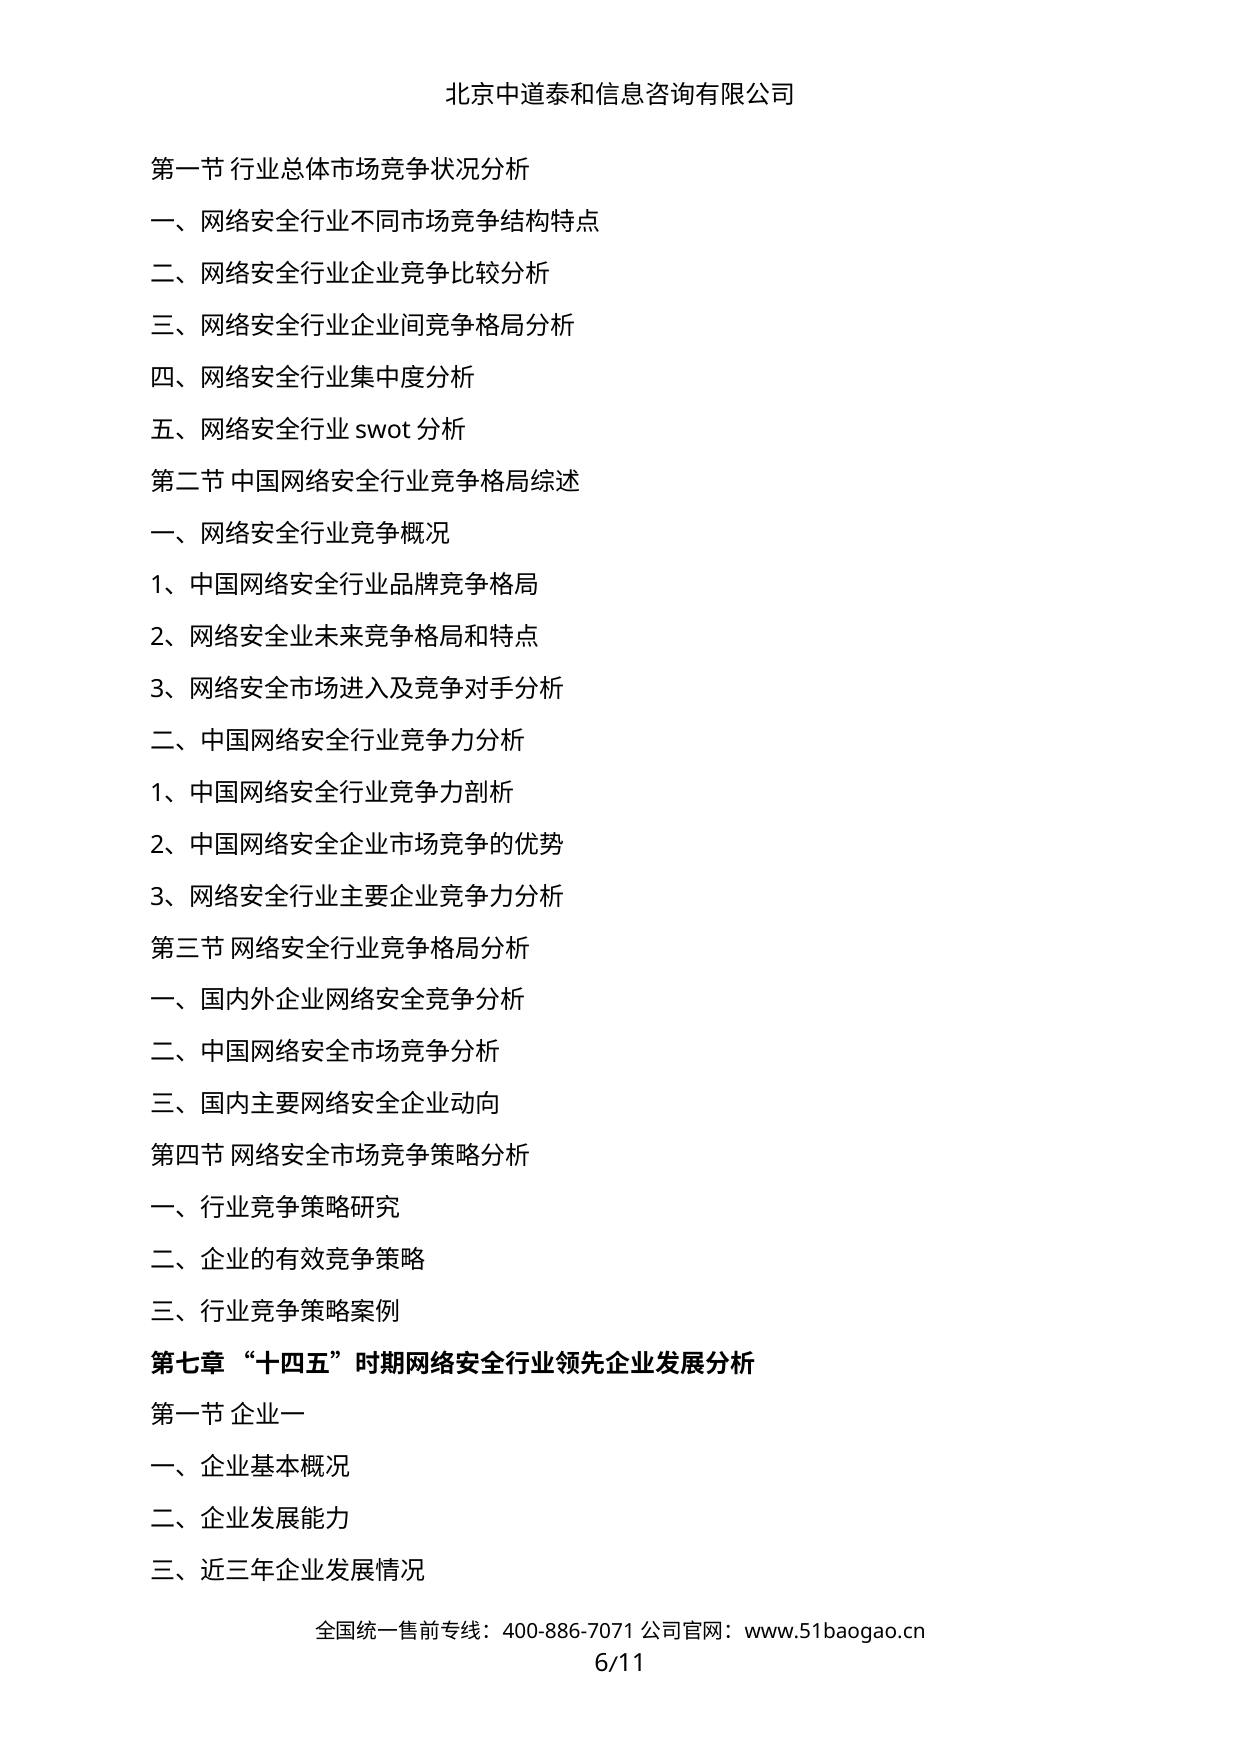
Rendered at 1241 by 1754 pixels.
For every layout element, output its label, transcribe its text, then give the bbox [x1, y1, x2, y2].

text 3、网络安全行业主要企业竞争力分析 [150, 876, 1090, 912]
text 第一节 企业一 [150, 1395, 1090, 1431]
text 第二节 中国网络安全行业竞争格局综述 [150, 461, 1090, 497]
text 一、行业竞争策略研究 [150, 1187, 1090, 1224]
text 三、国内主要网络安全企业动向 [150, 1084, 1090, 1120]
text 三、近三年企业发展情况 [150, 1551, 1090, 1587]
text 二、企业发展能力 [150, 1499, 1090, 1535]
text 1、中国网络安全行业品牌竞争格局 [150, 565, 1090, 601]
text 3、网络安全市场进入及竞争对手分析 [150, 669, 1090, 705]
text 三、行业竞争策略案例 [150, 1291, 1090, 1327]
text 二、中国网络安全市场竞争分析 [150, 1032, 1090, 1068]
text 一、网络安全行业竞争概况 [150, 513, 1090, 549]
text 二、中国网络安全行业竞争力分析 [150, 721, 1090, 757]
text 一、网络安全行业不同市场竞争结构特点 [150, 202, 1090, 238]
text 2、网络安全业未来竞争格局和特点 [150, 617, 1090, 653]
text 2、中国网络安全企业市场竞争的优势 [150, 824, 1090, 861]
text 一、国内外企业网络安全竞争分析 [150, 980, 1090, 1016]
text 第三节 网络安全行业竞争格局分析 [150, 928, 1090, 964]
text 第七章 “十四五”时期网络安全行业领先企业发展分析 [150, 1343, 1090, 1379]
text 1、中国网络安全行业竞争力剖析 [150, 772, 1090, 809]
text 四、网络安全行业集中度分析 [150, 357, 1090, 394]
text 一、企业基本概况 [150, 1447, 1090, 1483]
text 第一节 行业总体市场竞争状况分析 [150, 150, 1090, 186]
text 三、网络安全行业企业间竞争格局分析 [150, 306, 1090, 342]
text 第四节 网络安全市场竞争策略分析 [150, 1136, 1090, 1172]
text 五、网络安全行业swot分析 [150, 409, 1090, 446]
text 二、企业的有效竞争策略 [150, 1239, 1090, 1276]
text 二、网络安全行业企业竞争比较分析 [150, 254, 1090, 290]
